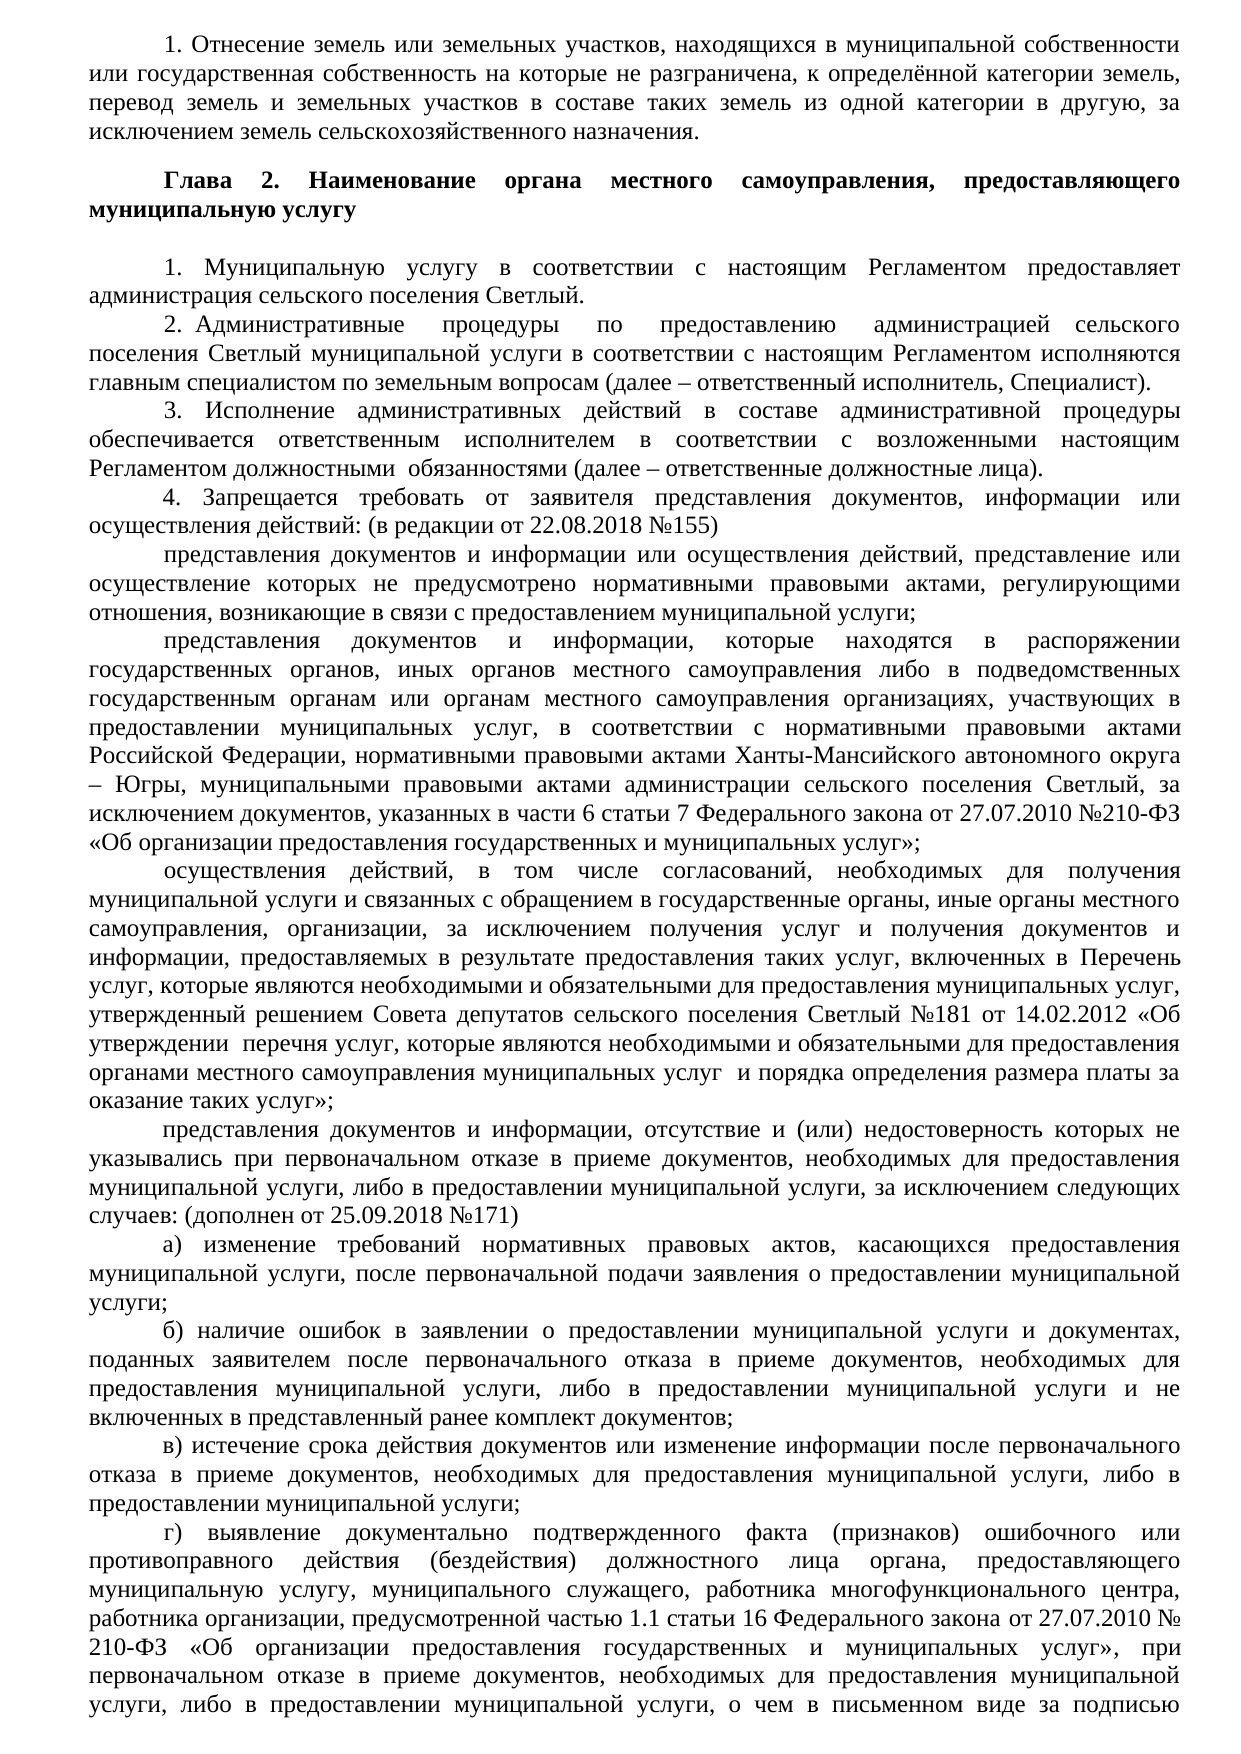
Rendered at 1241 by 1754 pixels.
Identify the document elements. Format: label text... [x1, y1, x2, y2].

text осуществления действий, в том числе согласований, необходимых для получения муниципальной услуги и связанных с обращением в государственные органы, иные органы местного самоуправления, организации, за исключением получения услуг и получения документов и информации, предоставляемых в результате предоставления таких услуг, включенных в Перечень услуг, которые являются необходимыми и обязательными для предоставления муниципальных услуг, утвержденный решением Совета депутатов сельского поселения Светлый №181 от 14.02.2012 «Об утверждении перечня услуг, которые являются необходимыми и обязательными для предоставления органами местного самоуправления муниципальных услуг и порядка определения размера платы за оказание таких услуг»; [89, 855, 1181, 1114]
text представления документов и информации, отсутствие и (или) недостоверность которых не указывались при первоначальном отказе в приеме документов, необходимых для предоставления муниципальной услуги, либо в предоставлении муниципальной услуги, за исключением следующих случаев: (дополнен от 25.09.2018 №171) [89, 1114, 1181, 1229]
text представления документов и информации или осуществления действий, представление или осуществление которых не предусмотрено нормативными правовыми актами, регулирующими отношения, возникающие в связи с предоставлением муниципальной услуги; [89, 539, 1181, 625]
text б) наличие ошибок в заявлении о предоставлении муниципальной услуги и документах, поданных заявителем после первоначального отказа в приеме документов, необходимых для предоставления муниципальной услуги, либо в предоставлении муниципальной услуги и не включенных в представленный ранее комплект документов; [89, 1315, 1181, 1430]
text в) истечение срока действия документов или изменение информации после первоначального отказа в приеме документов, необходимых для предоставления муниципальной услуги, либо в предоставлении муниципальной услуги; [89, 1430, 1181, 1517]
text 4. Запрещается требовать от заявителя представления документов, информации или осуществления действий: (в редакции от 22.08.2018 №155) [89, 482, 1181, 539]
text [89, 1517, 1181, 1718]
text а) изменение требований нормативных правовых актов, касающихся предоставления муниципальной услуги, после первоначальной подачи заявления о предоставлении муниципальной услуги; [89, 1229, 1181, 1315]
list 1. Отнесение земель или земельных участков, находящихся в муниципальной собственности или государственная собственность на которые не разграничена, к определённой категории земель, перевод земель и земельных участков в составе таких земель из одной категории в другую, за исключением земель сельскохозяйственного назначения. [89, 29, 1181, 144]
text представления документов и информации, которые находятся в распоряжении государственных органов, иных органов местного самоуправления либо в подведомственных государственным органам или органам местного самоуправления организациях, участвующих в предоставлении муниципальных услуг, в соответствии с нормативными правовыми актами Российской Федерации, нормативными правовыми актами Ханты-Мансийского автономного округа – Югры, муниципальными правовыми актами администрации сельского поселения Светлый, за исключением документов, указанных в части 6 статьи 7 Федерального закона от 27.07.2010 №210-ФЗ «Об организации предоставления государственных и муниципальных услуг»; [89, 625, 1181, 855]
text 3. Исполнение административных действий в составе административной процедуры обеспечивается ответственным исполнителем в соответствии с возложенными настоящим Регламентом должностными обязанностями (далее – ответственные должностные лица). [89, 395, 1181, 482]
text 2. Административные процедуры по предоставлению администрацией сельского поселения Светлый муниципальной услуги в соответствии с настоящим Регламентом исполняются главным специалистом по земельным вопросам (далее – ответственный исполнитель, Специалист). [89, 309, 1181, 395]
text Глава 2. Наименование органа местного самоуправления, предоставляющего муниципальную услугу [89, 165, 1181, 223]
text 1. Муниципальную услугу в соответствии с настоящим Регламентом предоставляет администрация сельского поселения Светлый. [89, 252, 1181, 309]
